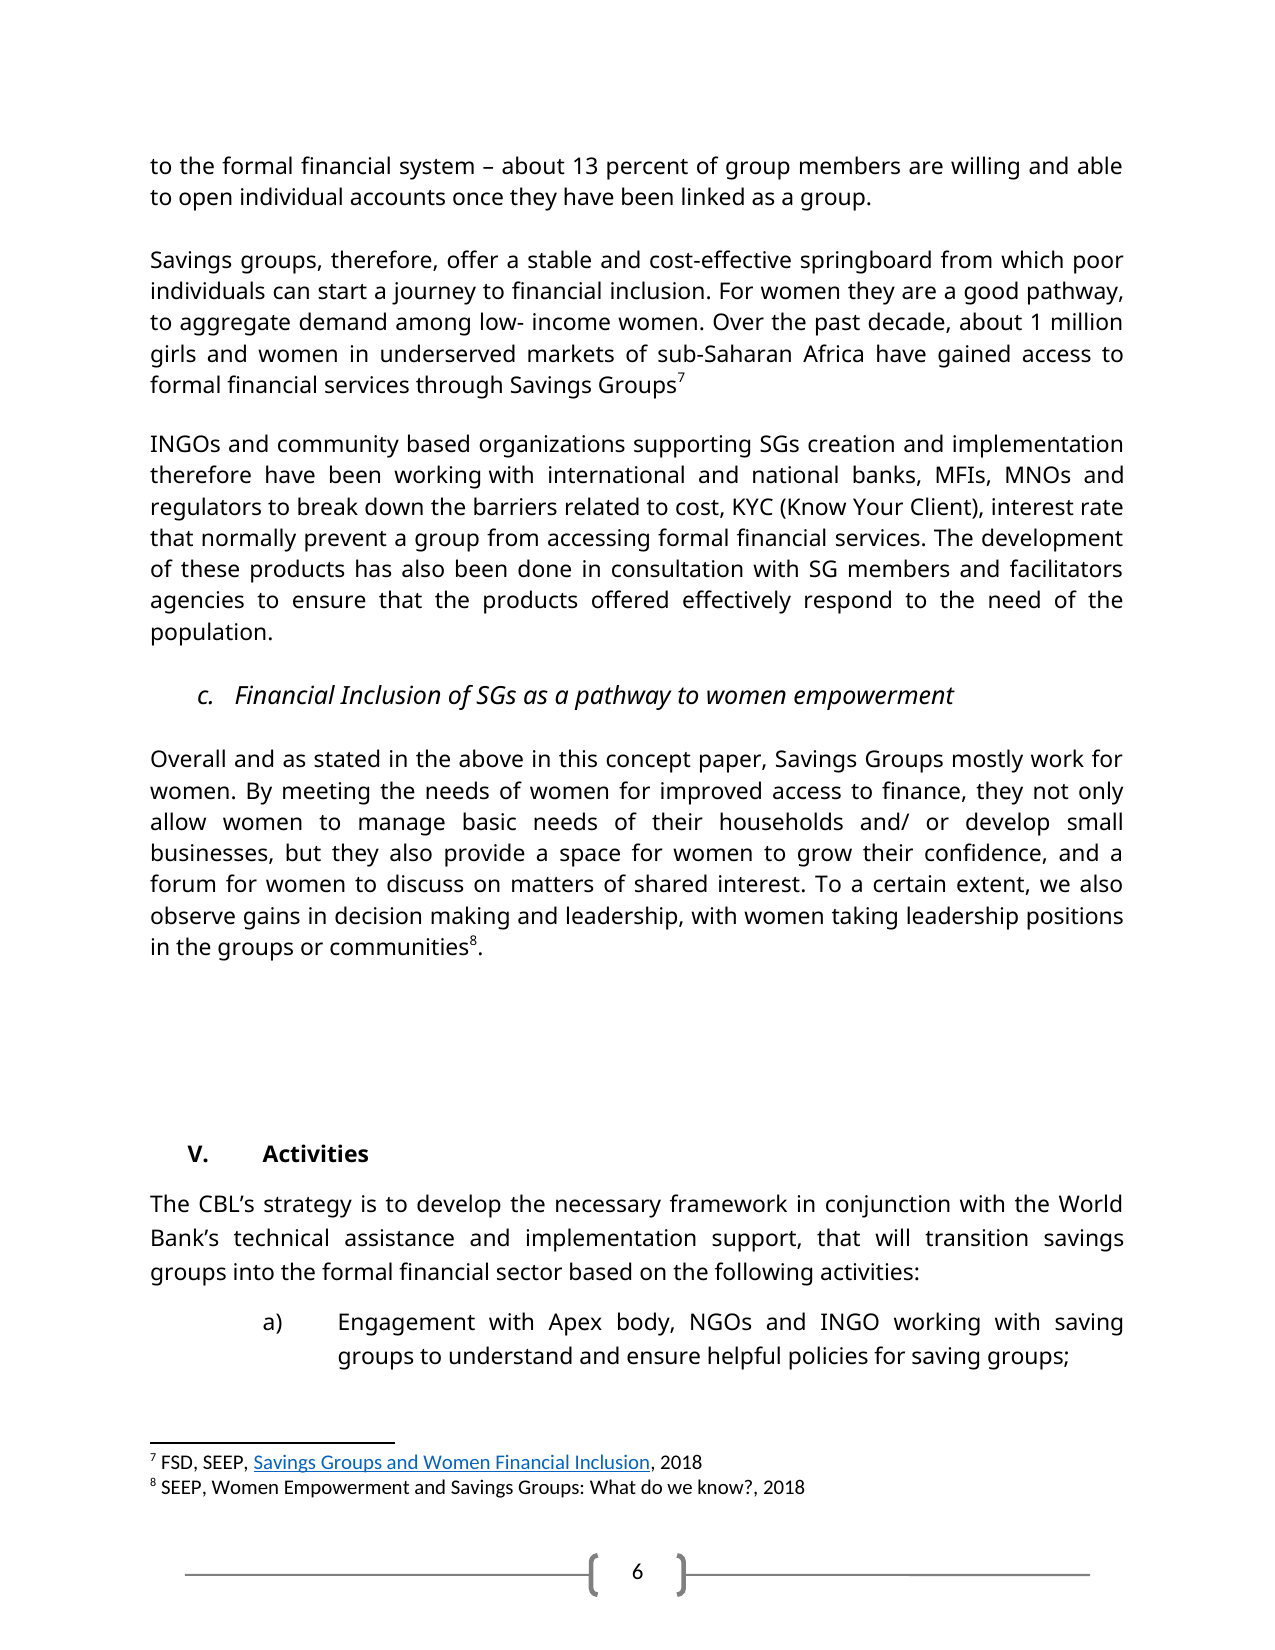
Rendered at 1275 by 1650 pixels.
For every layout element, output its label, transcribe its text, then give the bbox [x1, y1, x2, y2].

text The CBL’s strategy is to develop the necessary framework in conjunction with the World Bank’s technical assistance and implementation support, that will transition savings groups into the formal financial sector based on the following activities: [150, 1188, 1125, 1287]
list Engagement with Apex body, NGOs and INGO working with saving groups to understand and ensure helpful policies for saving groups; [262, 1306, 1125, 1371]
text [150, 150, 1125, 212]
text INGOs and community based organizations supporting SGs creation and implementation therefore have been working with international and national banks, MFIs, MNOs and regulators to break down the barriers related to cost, KYC (Know Your Client), interest rate that normally prevent a group from accessing formal financial services. The development of these products has also been done in consultation with SG members and facilitators agencies to ensure that the products offered effectively respond to the need of the population. [150, 428, 1125, 647]
list Financial Inclusion of SGs as a pathway to women empowerment [197, 678, 1125, 712]
text Overall and as stated in the above in this concept paper, Savings Groups mostly work for women. By meeting the needs of women for improved access to finance, they not only allow women to manage basic needs of their households and/ or develop small businesses, but they also provide a space for women to grow their confidence, and a forum for women to discuss on matters of shared interest. To a certain extent, we also observe gains in decision making and leadership, with women taking leadership positions in the groups or communities. [150, 743, 1125, 962]
list Activities [187, 1137, 1125, 1169]
text Savings groups, therefore, offer a stable and cost-effective springboard from which poor individuals can start a journey to financial inclusion. For women they are a good pathway, to aggregate demand among low- income women. Over the past decade, about 1 million girls and women in underserved markets of sub-Saharan Africa have gained access to formal financial services through Savings Groups [150, 244, 1125, 400]
